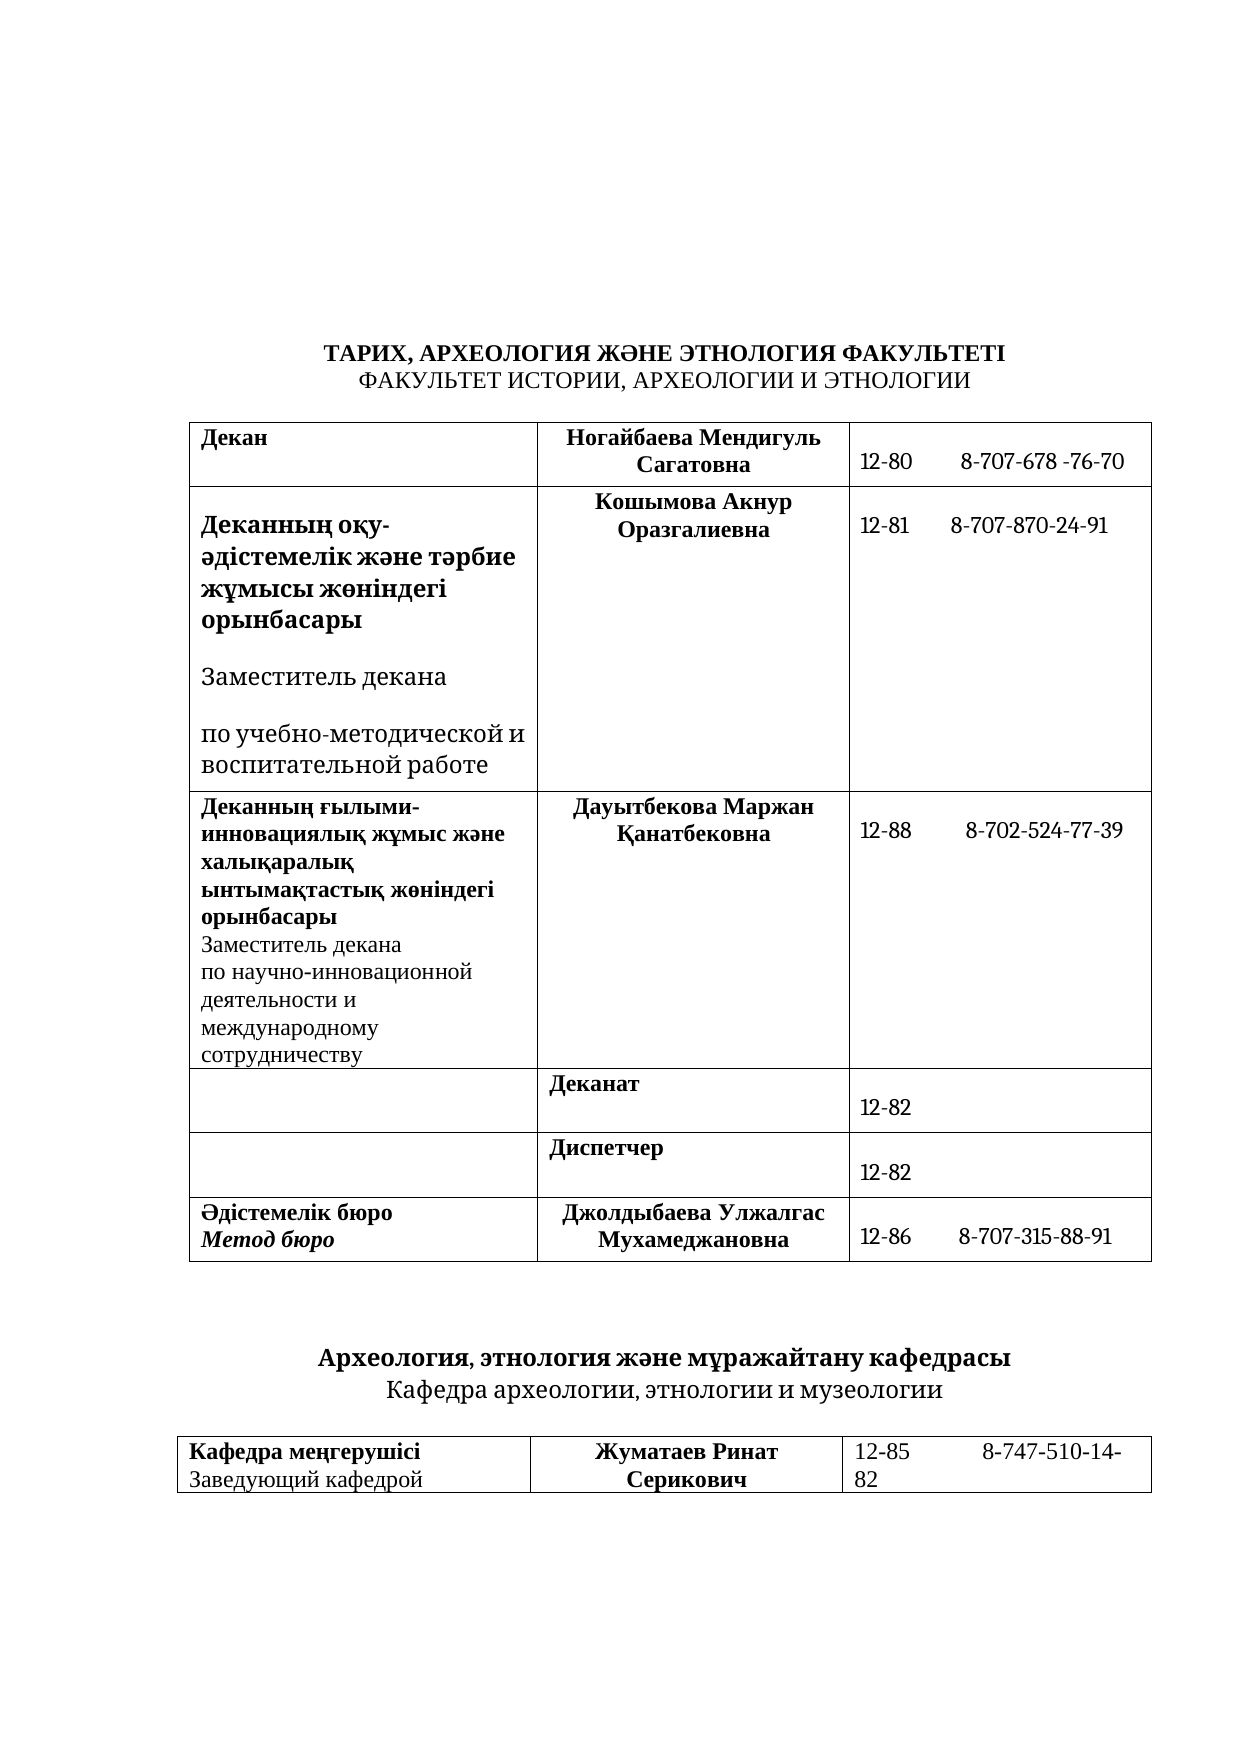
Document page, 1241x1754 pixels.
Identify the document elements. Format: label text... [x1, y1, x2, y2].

table_header 12-85 8-747-510-14-82 [843, 1437, 1151, 1492]
table_cell Дауытбекова Маржан Қанатбековна [538, 792, 849, 1068]
table_header Декан [190, 423, 537, 486]
table_header Кафедра меңгерушісі Заведующий кафедрой [178, 1437, 530, 1492]
table_header Жуматаев Ринат Серикович [531, 1437, 842, 1492]
table_cell Деканның ғылыми-инновациялық жұмыс және халықаралық ынтымақтастық жөніндегі орынбасары Заместитель декана по научно-инновационной деятельности и международному сотрудничеству [190, 792, 537, 1068]
table_cell Кошымова Акнур Оразгалиевна [538, 487, 849, 791]
table_cell 12-82 [850, 1069, 1151, 1132]
table_cell Джолдыбаева Улжалгас Мухамеджановна [538, 1198, 849, 1261]
table_cell Әдістемелік бюро Метод бюро [190, 1198, 537, 1261]
text ФАКУЛЬТЕТ ИСТОРИИ, АРХЕОЛОГИИ И ЭТНОЛОГИИ [177, 367, 1152, 394]
table_cell 12-88 8-702-524-77-39 [850, 792, 1151, 1068]
table_header Ногайбаева Мендигуль Сагатовна [538, 423, 849, 486]
table_cell 12-81 8-707-870-24-91 [850, 487, 1151, 791]
text ТАРИХ, АРХЕОЛОГИЯ ЖӘНЕ ЭТНОЛОГИЯ ФАКУЛЬТЕТІ [177, 339, 1152, 367]
table_cell Деканат [538, 1069, 849, 1132]
table_cell [190, 1069, 537, 1132]
table_cell Деканның оқу-әдістемелік және тәрбие жұмысы жөніндегі орынбасары Заместитель декана по учебно-методической и воспитательной работе [190, 487, 537, 791]
table_cell Диспетчер [538, 1133, 849, 1197]
subtitle Кафедра археологии, этнологии и музеологии [177, 1377, 1152, 1404]
table_cell 12-82 [850, 1133, 1151, 1197]
table_header 12-80 8-707-678 -76-70 [850, 423, 1151, 486]
table_cell 12-86 8-707-315-88-91 [850, 1198, 1151, 1261]
table_cell [190, 1133, 537, 1197]
subtitle Археология, этнология және мұражайтану кафедрасы [177, 1345, 1152, 1373]
